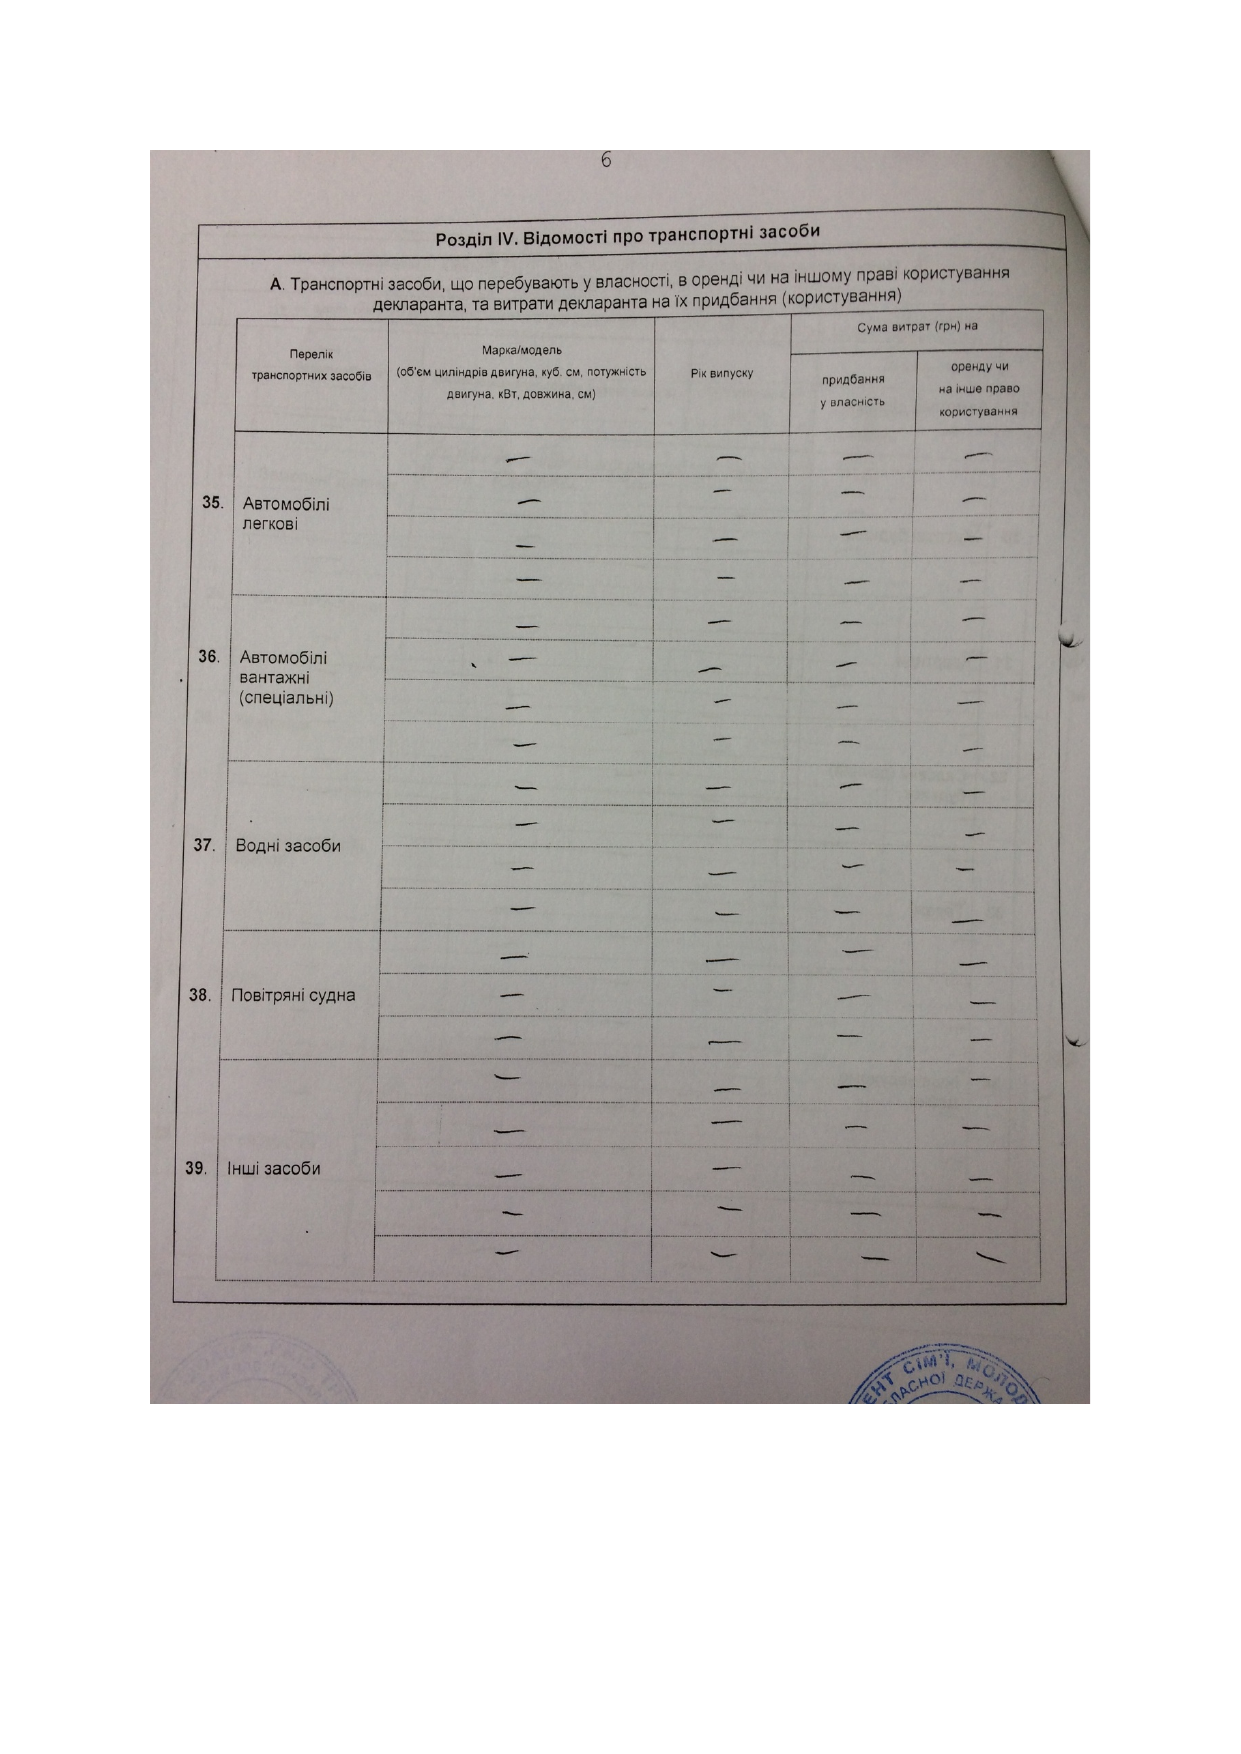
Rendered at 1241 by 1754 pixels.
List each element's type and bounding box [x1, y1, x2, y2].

picture [150, 150, 1091, 1404]
